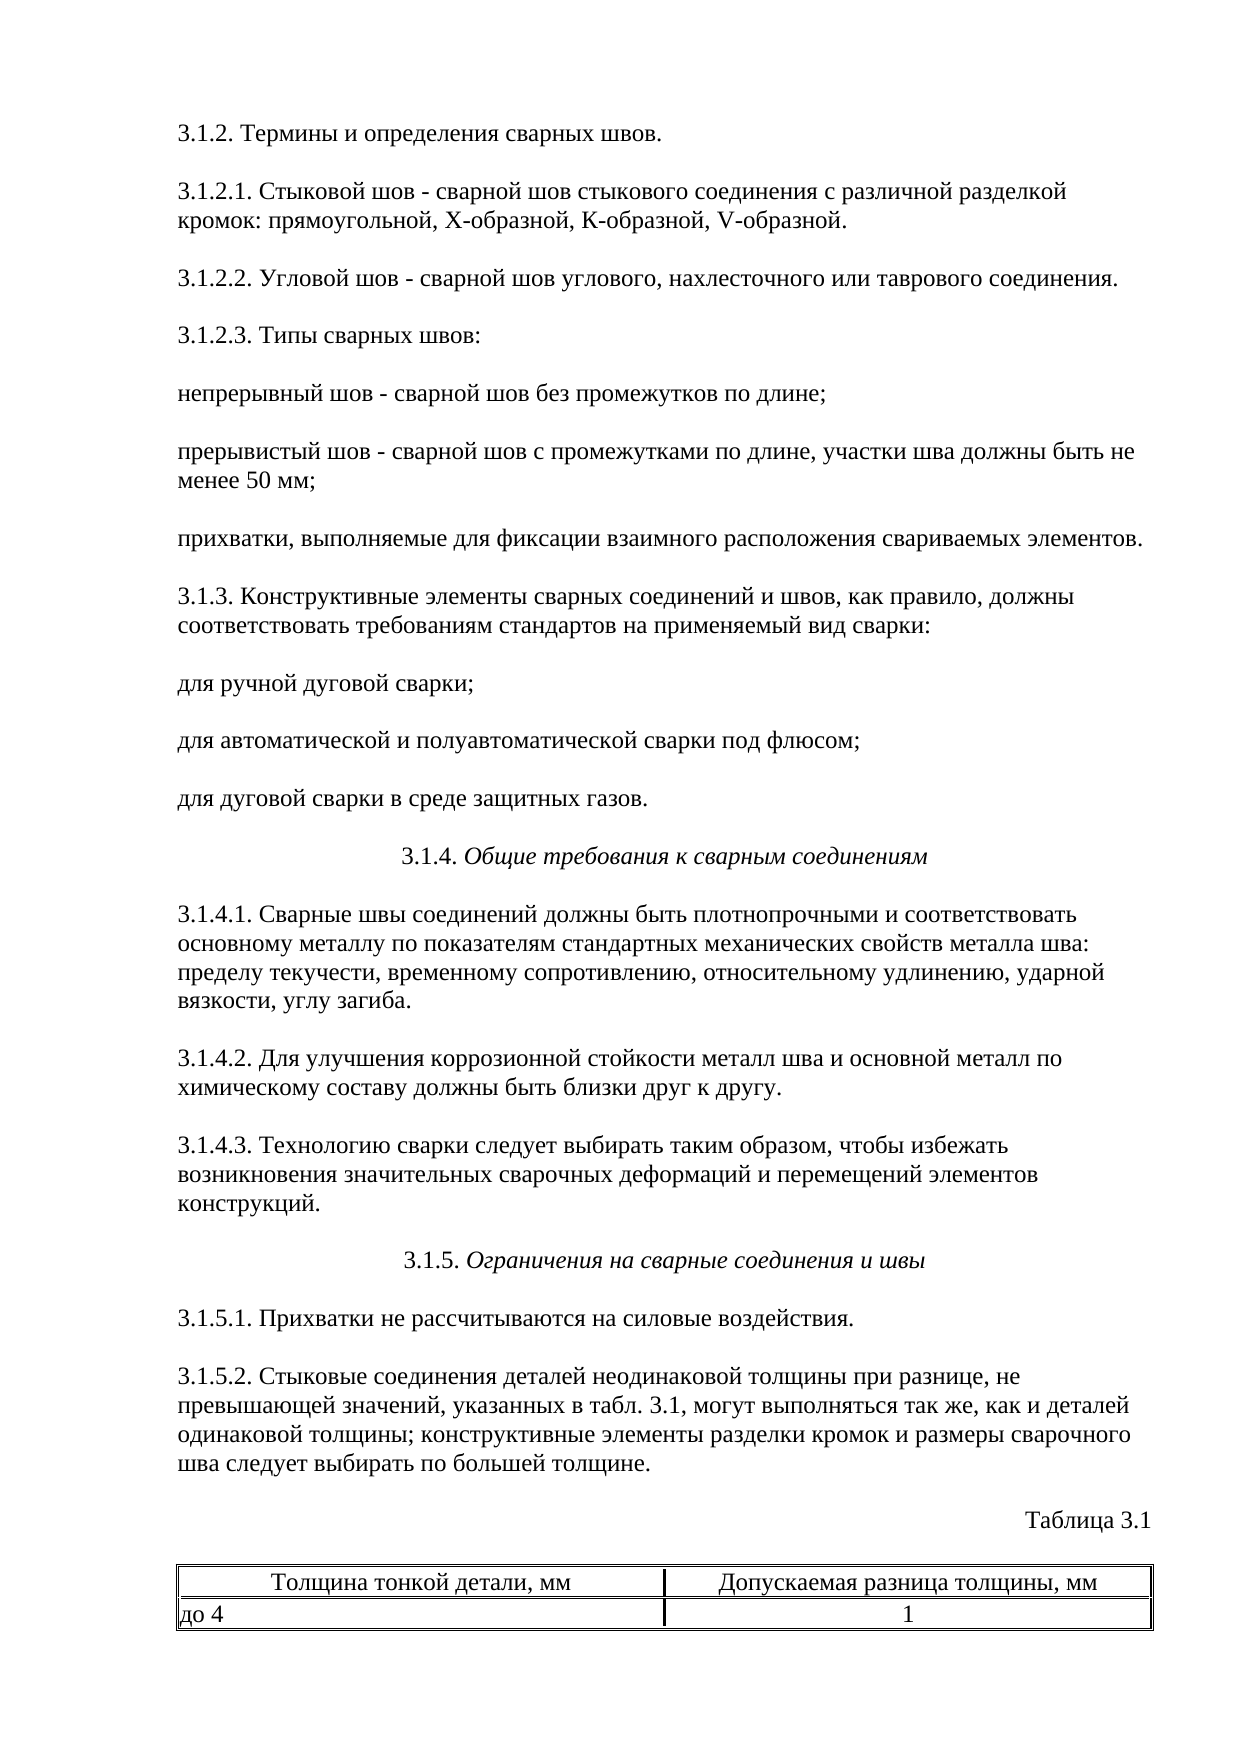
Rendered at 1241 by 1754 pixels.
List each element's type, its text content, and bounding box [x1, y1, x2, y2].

text 3.1.4.2. Для улучшения коррозионной стойкости металл шва и основной металл по химическому составу должны быть близки друг к другу. [177, 1043, 1152, 1101]
text 3.1.3. Конструктивные элементы сварных соединений и швов, как правило, должны соответствовать требованиям стандартов на применяемый вид сварки: [177, 581, 1152, 638]
text 3.1.4.1. Сварные швы соединений должны быть плотнопрочными и соответствовать основному металлу по показателям стандартных механических свойств металла шва: пределу текучести, временному сопротивлению, относительному удлинению, ударной вязкости, углу загиба. [177, 899, 1152, 1014]
table_header Толщина тонкой детали, мм [179, 1567, 664, 1596]
text 3.1.2.2. Угловой шов - сварной шов углового, нахлесточного или таврового соединения. [177, 263, 1152, 291]
text 3.1.4.3. Технологию сварки следует выбирать таким образом, чтобы избежать возникновения значительных сварочных деформаций и перемещений элементов конструкций. [177, 1130, 1152, 1216]
text для автоматической и полуавтоматической сварки под флюсом; [177, 726, 1152, 754]
text для дуговой сварки в среде защитных газов. [177, 783, 1152, 812]
table_cell до 4 [177, 1596, 664, 1627]
table_header Допускаемая разница толщины, мм [664, 1567, 1150, 1596]
text Таблица 3.1 [177, 1506, 1152, 1534]
text 3.1.2. Термины и определения сварных швов. [177, 118, 1152, 147]
text непрерывный шов - сварной шов без промежутков по длине; [177, 378, 1152, 407]
text прерывистый шов - сварной шов с промежутками по длине, участки шва должны быть не менее 50 мм; [177, 436, 1152, 494]
text для ручной дуговой сварки; [177, 668, 1152, 696]
text 3.1.4. Общие требования к сварным соединениям [177, 841, 1152, 870]
text 3.1.2.3. Типы сварных швов: [177, 321, 1152, 349]
text 3.1.5.1. Прихватки не рассчитываются на силовые воздействия. [177, 1303, 1152, 1332]
text 3.1.2.1. Стыковой шов - сварной шов стыкового соединения с различной разделкой кромок: прямоугольной, Х-образной, К-образной, V-образной. [177, 176, 1152, 233]
text 3.1.5.2. Стыковые соединения деталей неодинаковой толщины при разнице, не превышающей значений, указанных в табл. 3.1, могут выполняться так же, как и деталей одинаковой толщины; конструктивные элементы разделки кромок и размеры сварочного шва следует выбирать по большей толщине. [177, 1361, 1152, 1476]
text прихватки, выполняемые для фиксации взаимного расположения свариваемых элементов. [177, 523, 1152, 552]
text 3.1.5. Ограничения на сварные соединения и швы [177, 1246, 1152, 1274]
table_cell 1 [664, 1596, 1152, 1627]
